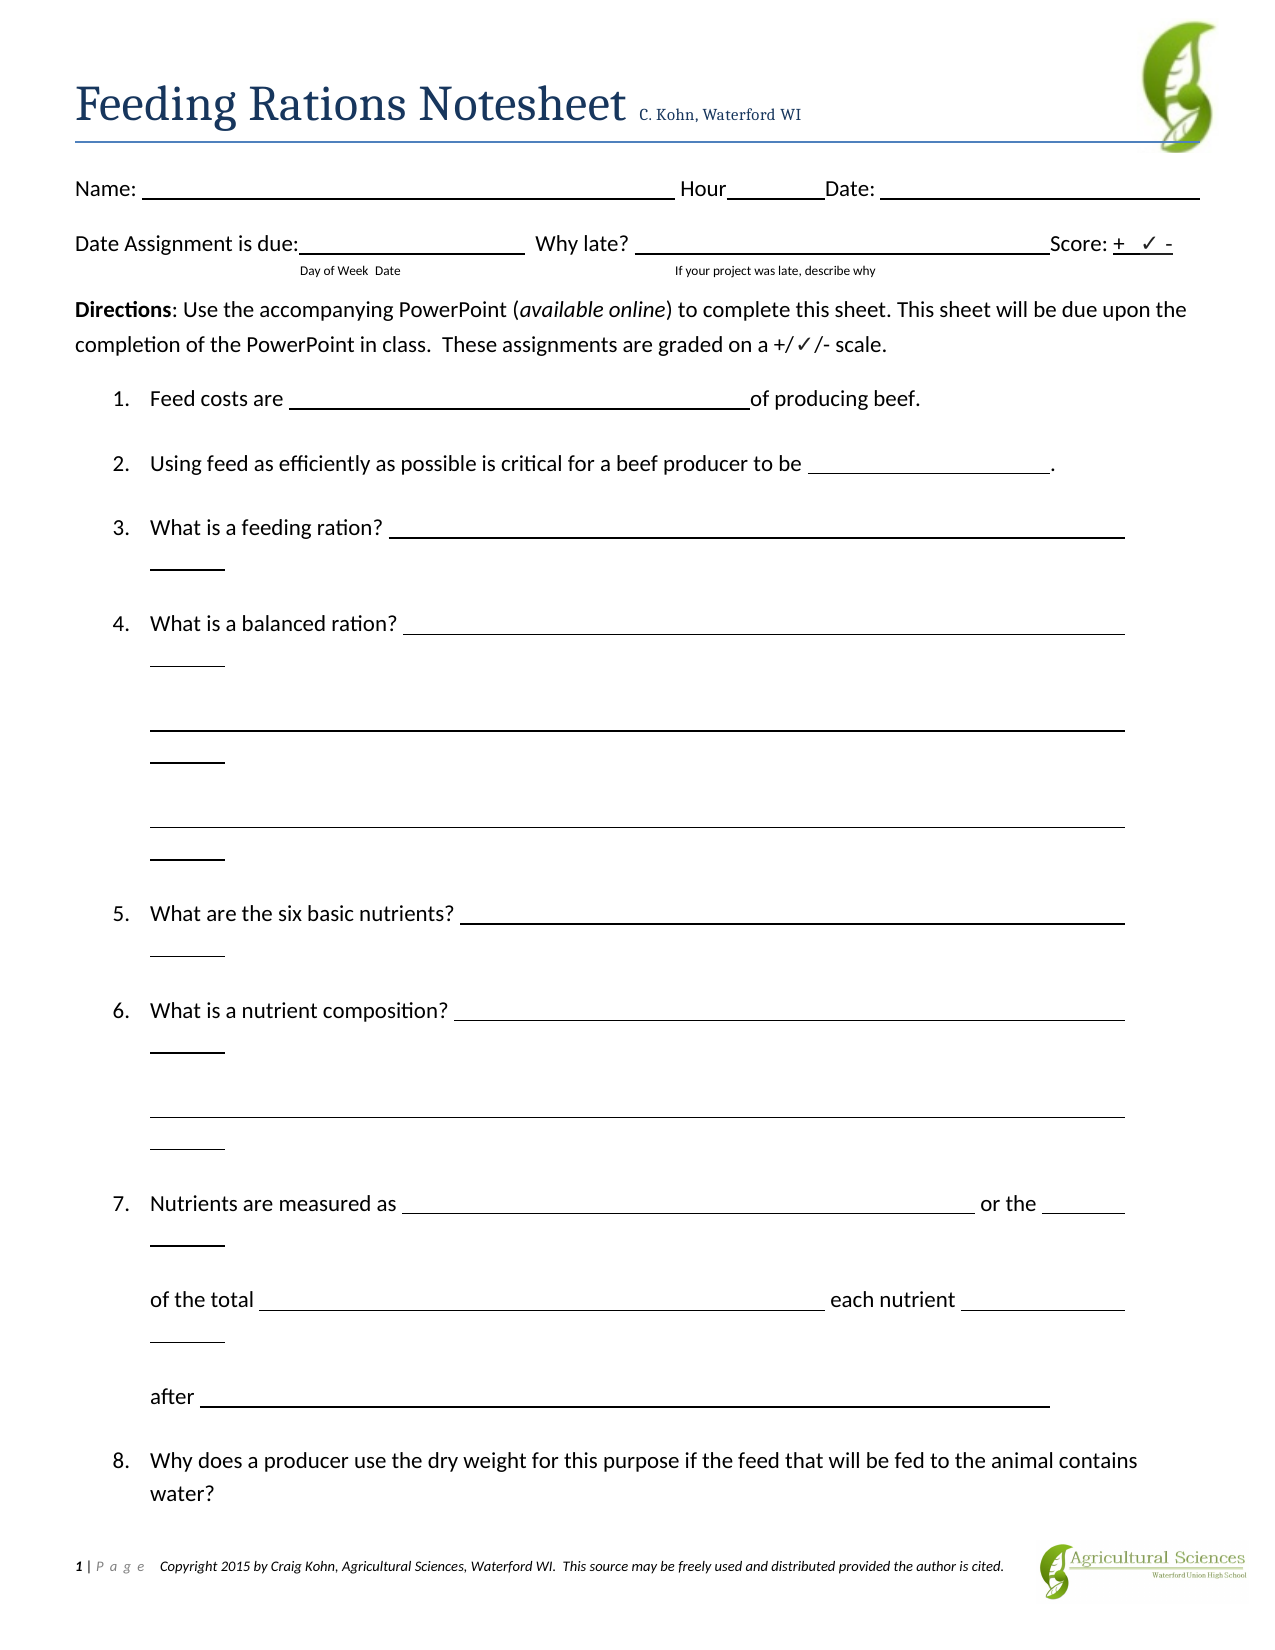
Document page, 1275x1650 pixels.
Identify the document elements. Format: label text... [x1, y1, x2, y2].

text Name: Hour Date: [75, 174, 1200, 202]
list What is a balanced ration? [112, 609, 1200, 895]
title Feeding Rations Notesheet C. Kohn, Waterford WI [75, 75, 1200, 141]
list Feed costs are of producing beef. [112, 384, 1200, 444]
list What is a nutrient composition? [112, 996, 1200, 1185]
list Using feed as efficiently as possible is critical for a beef producer to be . [112, 449, 1200, 509]
picture [1136, 18, 1219, 153]
list Nutrients are measured as or the of the total each nutrient after [112, 1189, 1200, 1442]
list What are the six basic nutrients? [112, 899, 1200, 992]
text Date Assignment is due: Why late? Score: + ✓ - Day of Week Date If your project was late, describe why Directions: Use the accompanying PowerPoint (available online) to complete this sheet. This sheet will be due upon the completion of the PowerPoint in class. These assignments are graded on a +/✓/- scale. [75, 227, 1200, 359]
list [112, 1446, 1200, 1507]
list What is a feeding ration? [112, 513, 1200, 605]
picture [1036, 1540, 1249, 1603]
